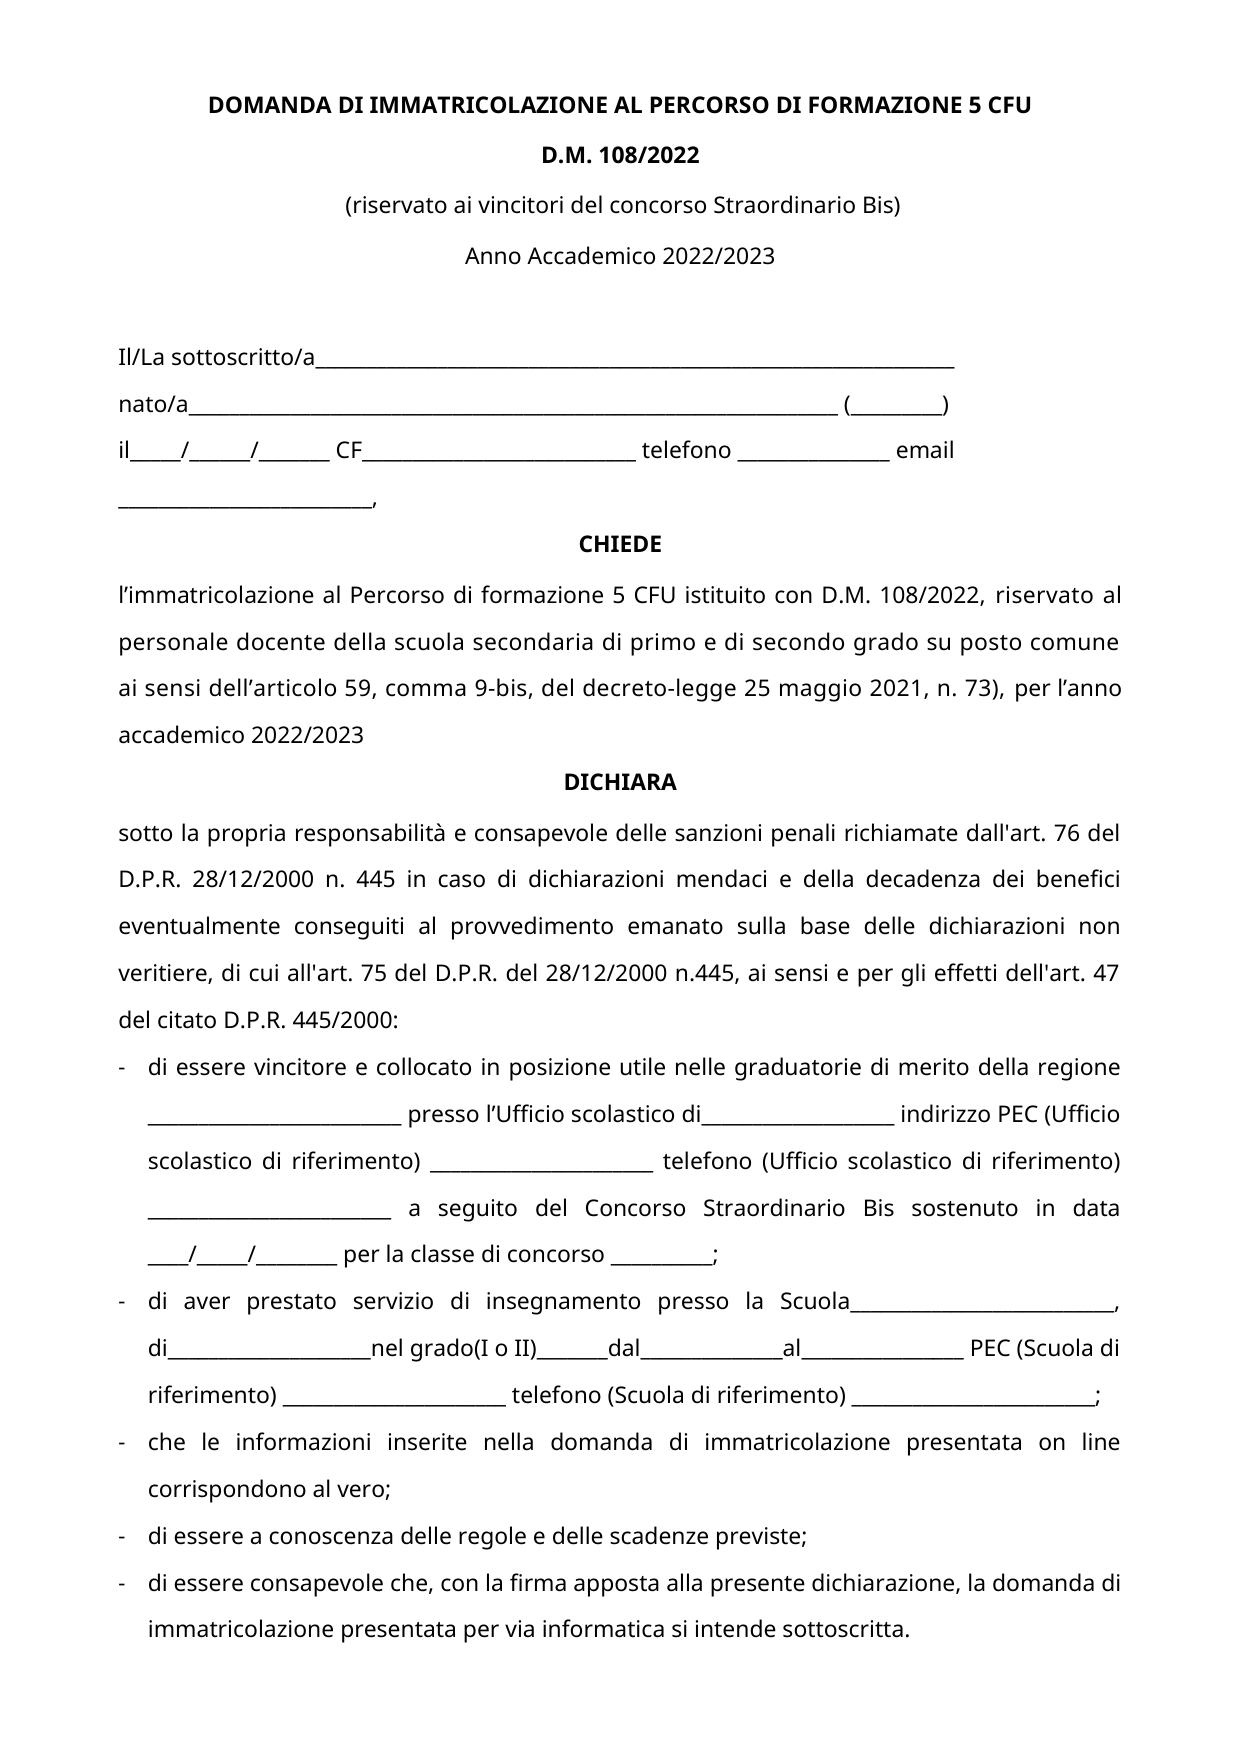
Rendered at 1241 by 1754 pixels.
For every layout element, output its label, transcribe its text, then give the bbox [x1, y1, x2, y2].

text sotto la propria responsabilità e consapevole delle sanzioni penali richiamate dall'art. 76 del D.P.R. 28/12/2000 n. 445 in caso di dichiarazioni mendaci e della decadenza dei benefici eventualmente conseguiti al provvedimento emanato sulla base delle dichiarazioni non veritiere, di cui all'art. 75 del D.P.R. del 28/12/2000 n.445, ai sensi e per gli effetti dell'art. 47 del citato D.P.R. 445/2000: [118, 817, 1122, 1035]
list di aver prestato servizio di insegnamento presso la Scuola__________________________, di____________________nel grado(I o II)_______dal______________al________________ PEC (Scuola di riferimento) ______________________ telefono (Scuola di riferimento) ________________________; [118, 1285, 1122, 1410]
text CHIEDE [118, 528, 1122, 559]
text l’immatricolazione al Percorso di formazione 5 CFU istituito con D.M. 108/2022, riservato al personale docente della scuola secondaria di primo e di secondo grado su posto comune ai sensi dell’articolo 59, comma 9-bis, del decreto-legge 25 maggio 2021, n. 73), per l’anno accademico 2022/2023 [118, 579, 1122, 751]
list di essere a conoscenza delle regole e delle scadenze previste; [118, 1520, 1122, 1551]
text DICHIARA [118, 766, 1122, 797]
text Anno Accademico 2022/2023 [118, 240, 1122, 271]
list che le informazioni inserite nella domanda di immatricolazione presentata on line corrispondono al vero; [118, 1426, 1122, 1504]
text DOMANDA DI IMMATRICOLAZIONE AL PERCORSO DI FORMAZIONE 5 CFU [118, 89, 1122, 120]
text (riservato ai vincitori del concorso Straordinario Bis) [118, 189, 1122, 221]
text nato/a________________________________________________________________ (_________) [118, 388, 1122, 419]
text Il/La sottoscritto/a_______________________________________________________________ [118, 341, 1122, 372]
text il_____/______/_______ CF___________________________ telefono _______________ email _________________________, [118, 434, 1122, 513]
list di essere consapevole che, con la firma apposta alla presente dichiarazione, la domanda di immatricolazione presentata per via informatica si intende sottoscritta. [118, 1567, 1122, 1645]
list di essere vincitore e collocato in posizione utile nelle graduatorie di merito della regione _________________________ presso l’Ufficio scolastico di___________________ indirizzo PEC (Ufficio scolastico di riferimento) ______________________ telefono (Ufficio scolastico di riferimento) ________________________ a seguito del Concorso Straordinario Bis sostenuto in data ____/_____/________ per la classe di concorso __________; [118, 1051, 1122, 1270]
text D.M. 108/2022 [118, 139, 1122, 170]
